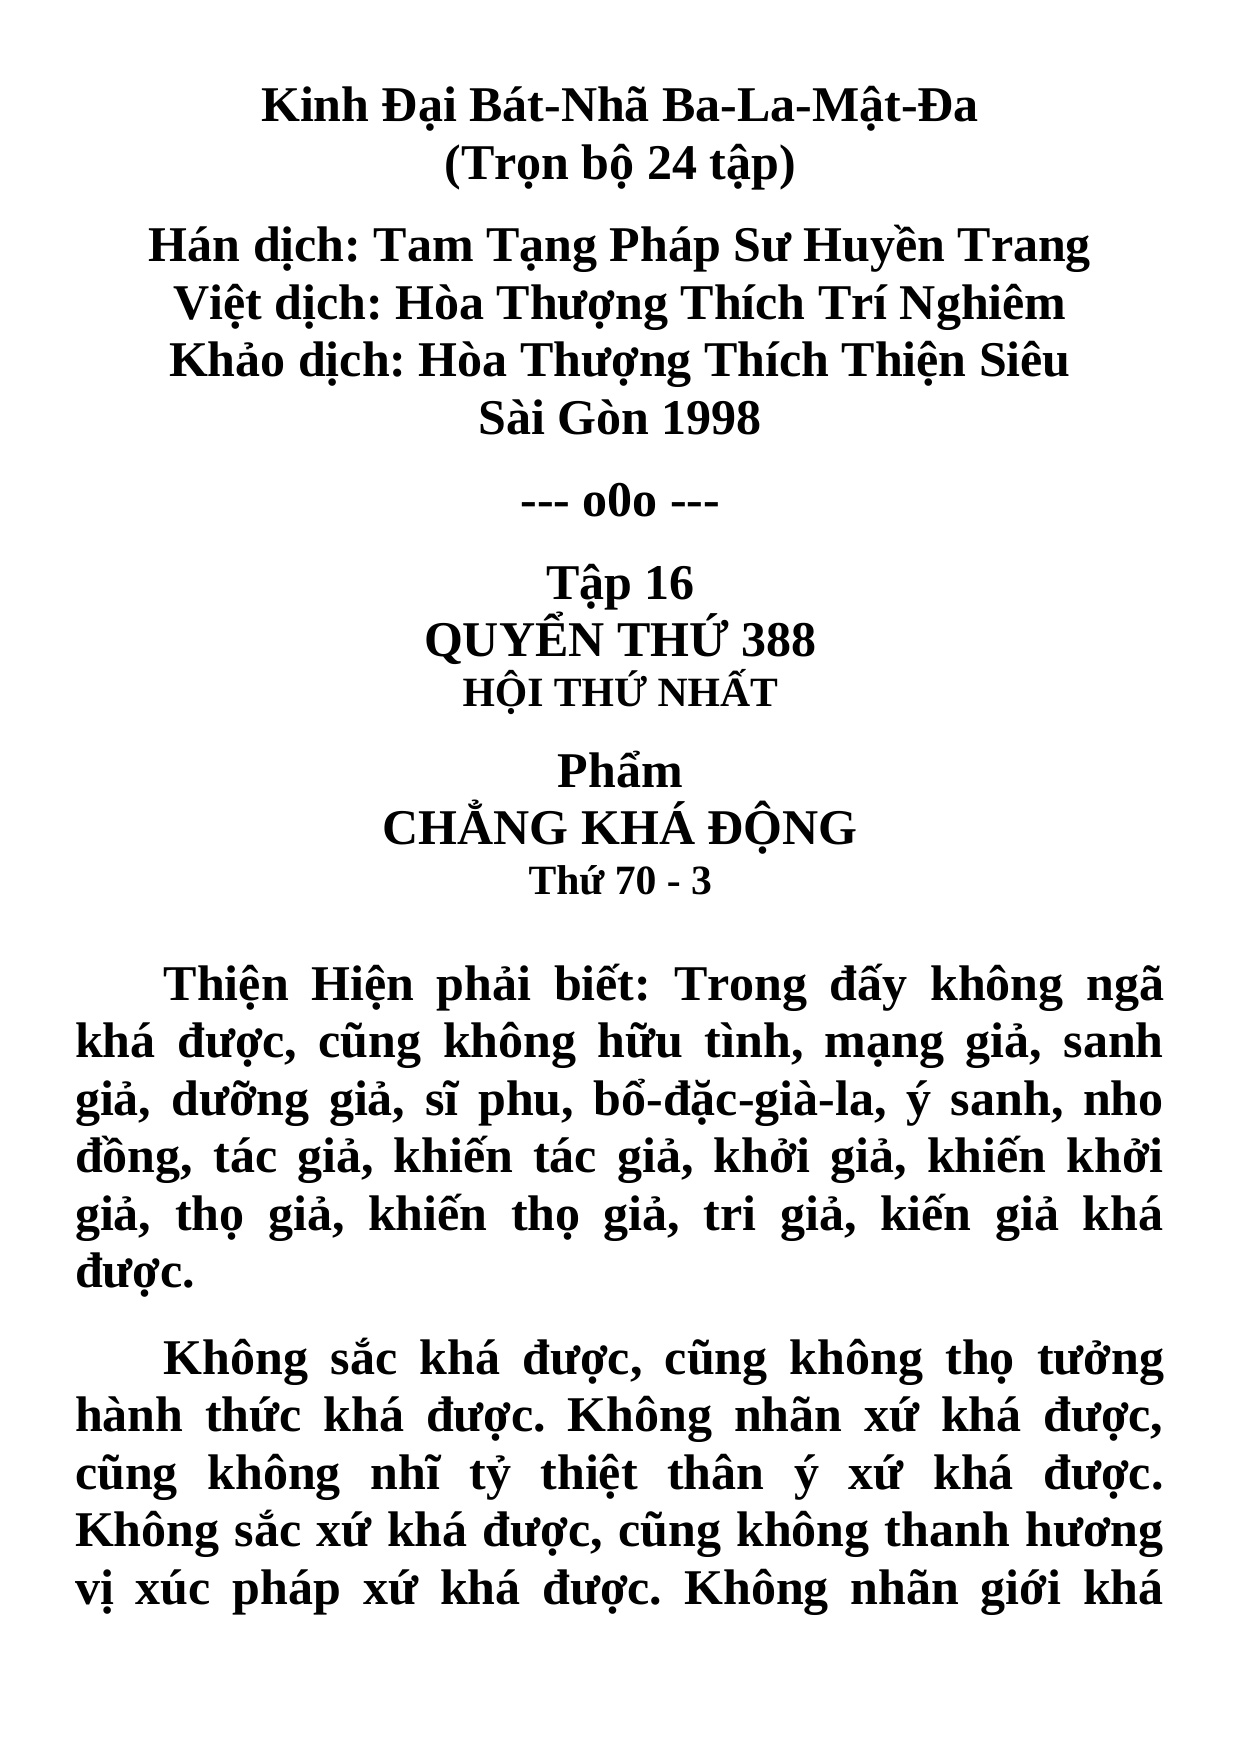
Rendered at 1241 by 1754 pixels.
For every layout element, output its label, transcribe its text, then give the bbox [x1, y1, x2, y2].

text HỘI THỨ NHẤT [75, 667, 1165, 715]
text Phẩm [75, 740, 1165, 798]
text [75, 1327, 1165, 1615]
text (Trọn bộ 24 tập) [75, 132, 1165, 190]
text CHẲNG KHÁ ĐỘNG [75, 798, 1165, 855]
text QUYỂN THỨ 388 [75, 610, 1165, 667]
text Việt dịch: Hòa Thượng Thích Trí Nghiêm [75, 272, 1165, 330]
text Thứ 70 - 3 [75, 855, 1165, 903]
text Hán dịch: Tam Tạng Pháp Sư Huyền Trang [75, 215, 1165, 272]
text Thiện Hiện phải biết: Trong đấy không ngã khá được, cũng không hữu tình, mạng giả, sanh giả, dưỡng giả, sĩ phu, bổ-đặc-già-la, ý sanh, nho đồng, tác giả, khiến tác giả, khởi giả, khiến khởi giả, thọ giả, khiến thọ giả, tri giả, kiến giả khá được. [75, 953, 1165, 1298]
text Kinh Đại Bát-Nhã Ba-La-Mật-Đa [75, 75, 1165, 132]
text Khảo dịch: Hòa Thượng Thích Thiện Siêu [75, 330, 1165, 387]
text Sài Gòn 1998 [75, 387, 1165, 445]
text Tập 16 [75, 552, 1165, 610]
text --- o0o --- [75, 470, 1165, 527]
